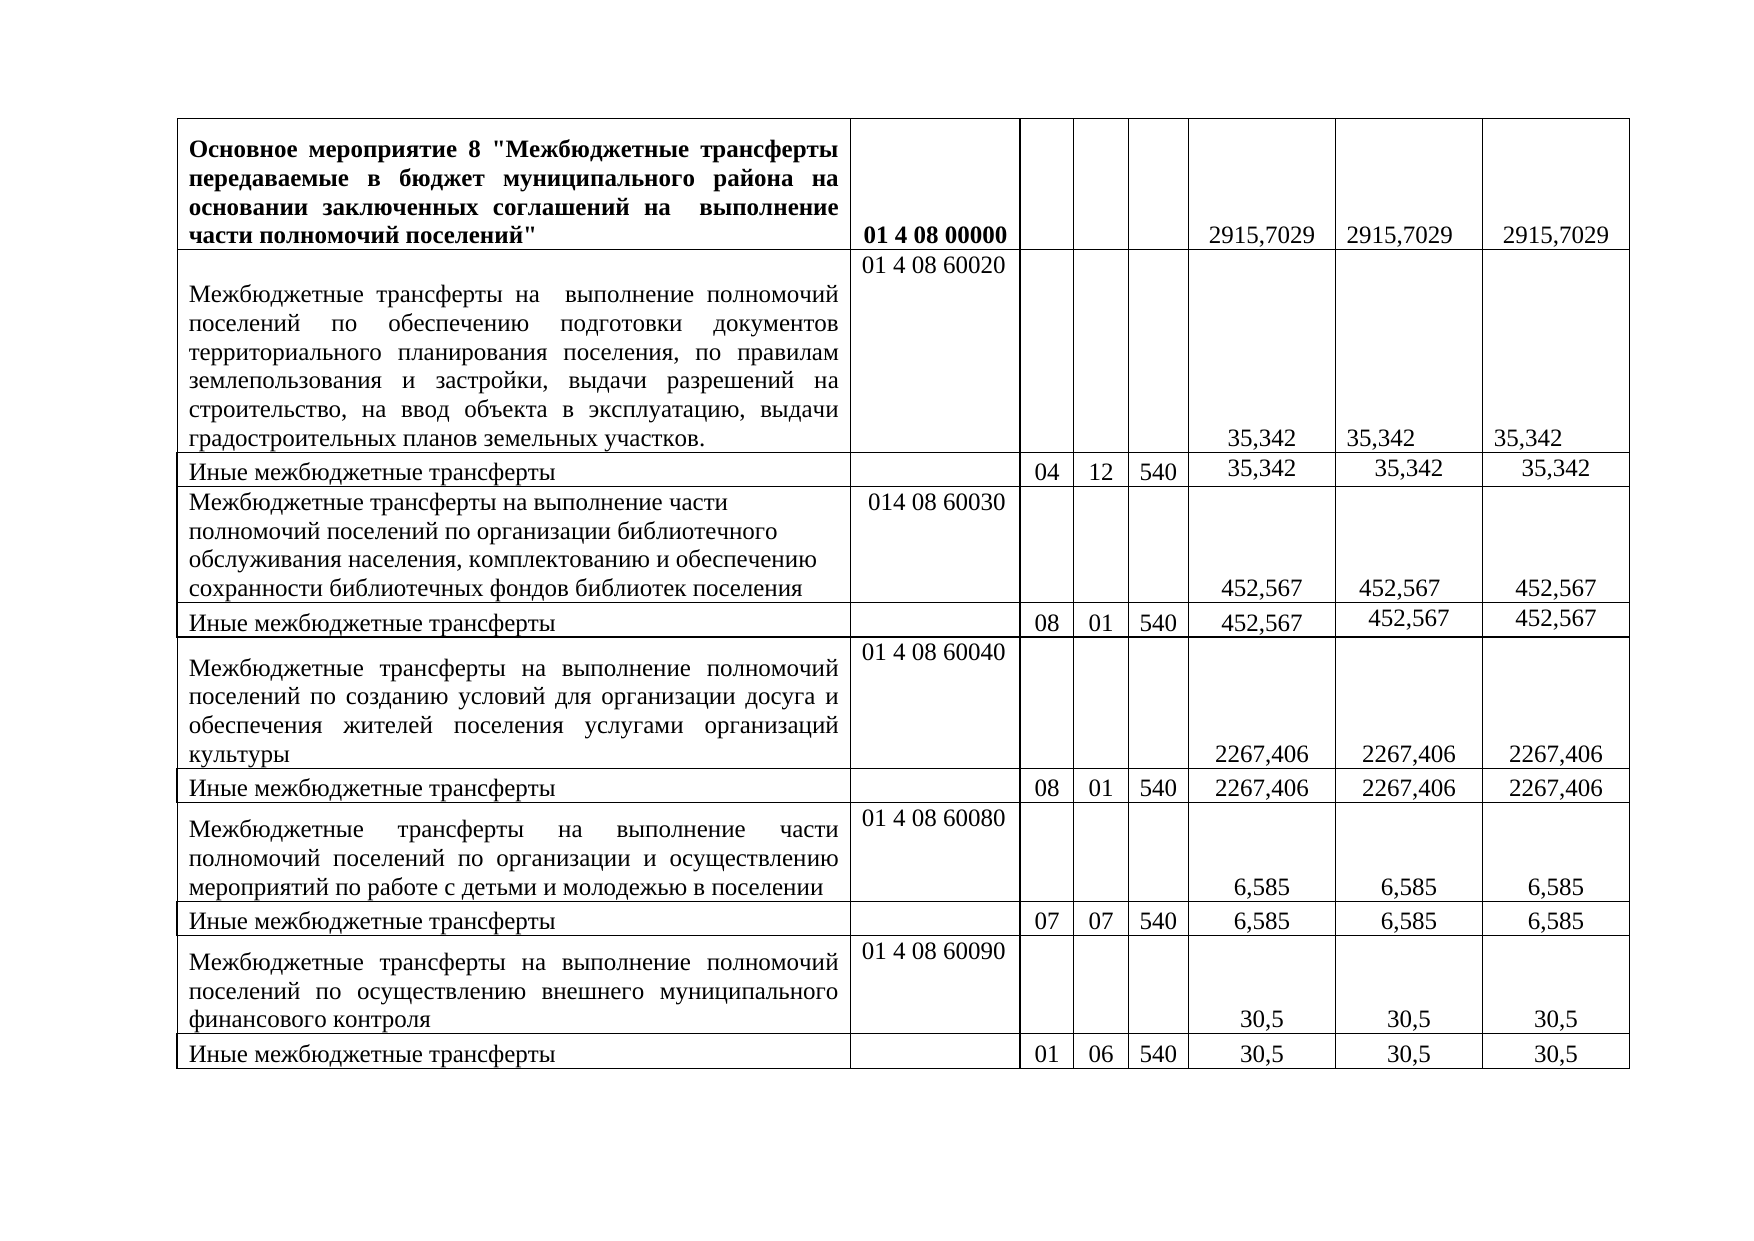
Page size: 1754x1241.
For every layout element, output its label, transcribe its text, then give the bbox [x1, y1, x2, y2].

table_cell [1129, 487, 1188, 602]
table_cell 35,342 [1483, 453, 1629, 486]
table_cell 2267,406 [1336, 769, 1482, 802]
table_cell 452,567 [1483, 603, 1629, 636]
table_cell 6,585 [1189, 902, 1335, 935]
table_cell 2915,7029 [1336, 119, 1482, 249]
table_cell 30,5 [1483, 1034, 1629, 1068]
table_cell 30,5 [1336, 1034, 1482, 1068]
table_cell Межбюджетные трансферты на выполнение полномочий поселений по обеспечению подготовки документов территориального планирования поселения, по правилам землепользования и застройки, выдачи разрешений на строительство, на ввод объекта в эксплуатацию, выдачи градостроительных планов земельных участков. [178, 250, 850, 452]
table_cell [1129, 119, 1188, 249]
table_cell Межбюджетные трансферты на выполнение части полномочий поселений по организации и осуществлению мероприятий по работе с детьми и молодежью в поселении [178, 803, 850, 901]
table_cell [851, 902, 1019, 935]
table_cell 01 [1074, 769, 1128, 802]
table_cell 540 [1129, 453, 1188, 486]
table_cell 07 [1074, 902, 1128, 935]
table_cell 08 [1021, 769, 1073, 802]
table_cell 6,585 [1336, 803, 1482, 901]
table_cell 452,567 [1483, 487, 1629, 602]
table_cell Межбюджетные трансферты на выполнение полномочий поселений по осуществлению внешнего муниципального финансового контроля [178, 936, 850, 1033]
table_cell 540 [1129, 603, 1188, 636]
table_cell 01 4 08 60080 [851, 803, 1019, 901]
table_cell 01 [1074, 603, 1128, 636]
table_cell 2915,7029 [1189, 119, 1335, 249]
table_cell 2267,406 [1483, 638, 1629, 768]
table_cell [1021, 638, 1073, 768]
table_cell 04 [1021, 453, 1073, 486]
table_cell 452,567 [1189, 603, 1335, 636]
table_cell [1021, 119, 1073, 249]
table_cell 6,585 [1189, 803, 1335, 901]
table_cell 2915,7029 [1483, 119, 1629, 249]
table_cell 452,567 [1189, 487, 1335, 602]
table_cell 6,585 [1336, 902, 1482, 935]
table_cell 01 4 08 60040 [851, 638, 1019, 768]
table_cell 014 08 60030 [851, 487, 1019, 602]
table_cell [1021, 487, 1073, 602]
table_cell 30,5 [1336, 936, 1482, 1033]
table_cell 2267,406 [1189, 769, 1335, 802]
table_cell [851, 1034, 1019, 1068]
table_cell 30,5 [1483, 936, 1629, 1033]
table_cell 01 [1021, 1034, 1073, 1068]
table_cell [1021, 250, 1073, 452]
table_cell Иные межбюджетные трансферты [178, 902, 850, 935]
table_cell 06 [1074, 1034, 1128, 1068]
table_cell Иные межбюджетные трансферты [178, 1034, 850, 1068]
table_cell 2267,406 [1189, 638, 1335, 768]
table_cell Иные межбюджетные трансферты [178, 453, 850, 486]
table_cell [1074, 638, 1128, 768]
table_cell 35,342 [1483, 250, 1629, 452]
table_cell 6,585 [1483, 803, 1629, 901]
table_cell [1074, 936, 1128, 1033]
table_cell Межбюджетные трансферты на выполнение части полномочий поселений по организации библиотечного обслуживания населения, комплектованию и обеспечению сохранности библиотечных фондов библиотек поселения [178, 487, 850, 602]
table_cell 01 4 08 60020 [851, 250, 1019, 452]
table_cell 07 [1021, 902, 1073, 935]
table_cell [1129, 250, 1188, 452]
table_cell 35,342 [1336, 250, 1482, 452]
table_cell 540 [1129, 1034, 1188, 1068]
table_cell [1074, 119, 1128, 249]
table_cell [1129, 638, 1188, 768]
table_cell 12 [1074, 453, 1128, 486]
table_cell Межбюджетные трансферты на выполнение полномочий поселений по созданию условий для организации досуга и обеспечения жителей поселения услугами организаций культуры [178, 638, 850, 768]
table_cell Иные межбюджетные трансферты [178, 769, 850, 802]
table_cell [851, 603, 1019, 636]
table_cell 30,5 [1189, 1034, 1335, 1068]
table_cell 452,567 [1336, 603, 1482, 636]
table_cell 08 [1021, 603, 1073, 636]
table_cell 6,585 [1483, 902, 1629, 935]
table_cell 2267,406 [1336, 638, 1482, 768]
table_cell 35,342 [1189, 250, 1335, 452]
table_cell [1129, 936, 1188, 1033]
table_cell 540 [1129, 902, 1188, 935]
table_cell 540 [1129, 769, 1188, 802]
table_cell 35,342 [1189, 453, 1335, 486]
table_cell [1021, 936, 1073, 1033]
table_cell [851, 453, 1019, 486]
table_cell [1074, 803, 1128, 901]
table_cell 35,342 [1336, 453, 1482, 486]
table_cell 30,5 [1189, 936, 1335, 1033]
table_cell [1074, 487, 1128, 602]
table_cell Основное мероприятие 8 "Межбюджетные трансферты передаваемые в бюджет муниципального района на основании заключенных соглашений на выполнение части полномочий поселений" [178, 119, 850, 249]
table_cell [1021, 803, 1073, 901]
table_cell 01 4 08 60090 [851, 936, 1019, 1033]
table_cell Иные межбюджетные трансферты [178, 603, 850, 636]
table_cell 2267,406 [1483, 769, 1629, 802]
table_cell [1074, 250, 1128, 452]
table_cell [851, 769, 1019, 802]
table_cell 452,567 [1336, 487, 1482, 602]
table_cell [1129, 803, 1188, 901]
table_cell 01 4 08 00000 [851, 119, 1019, 249]
